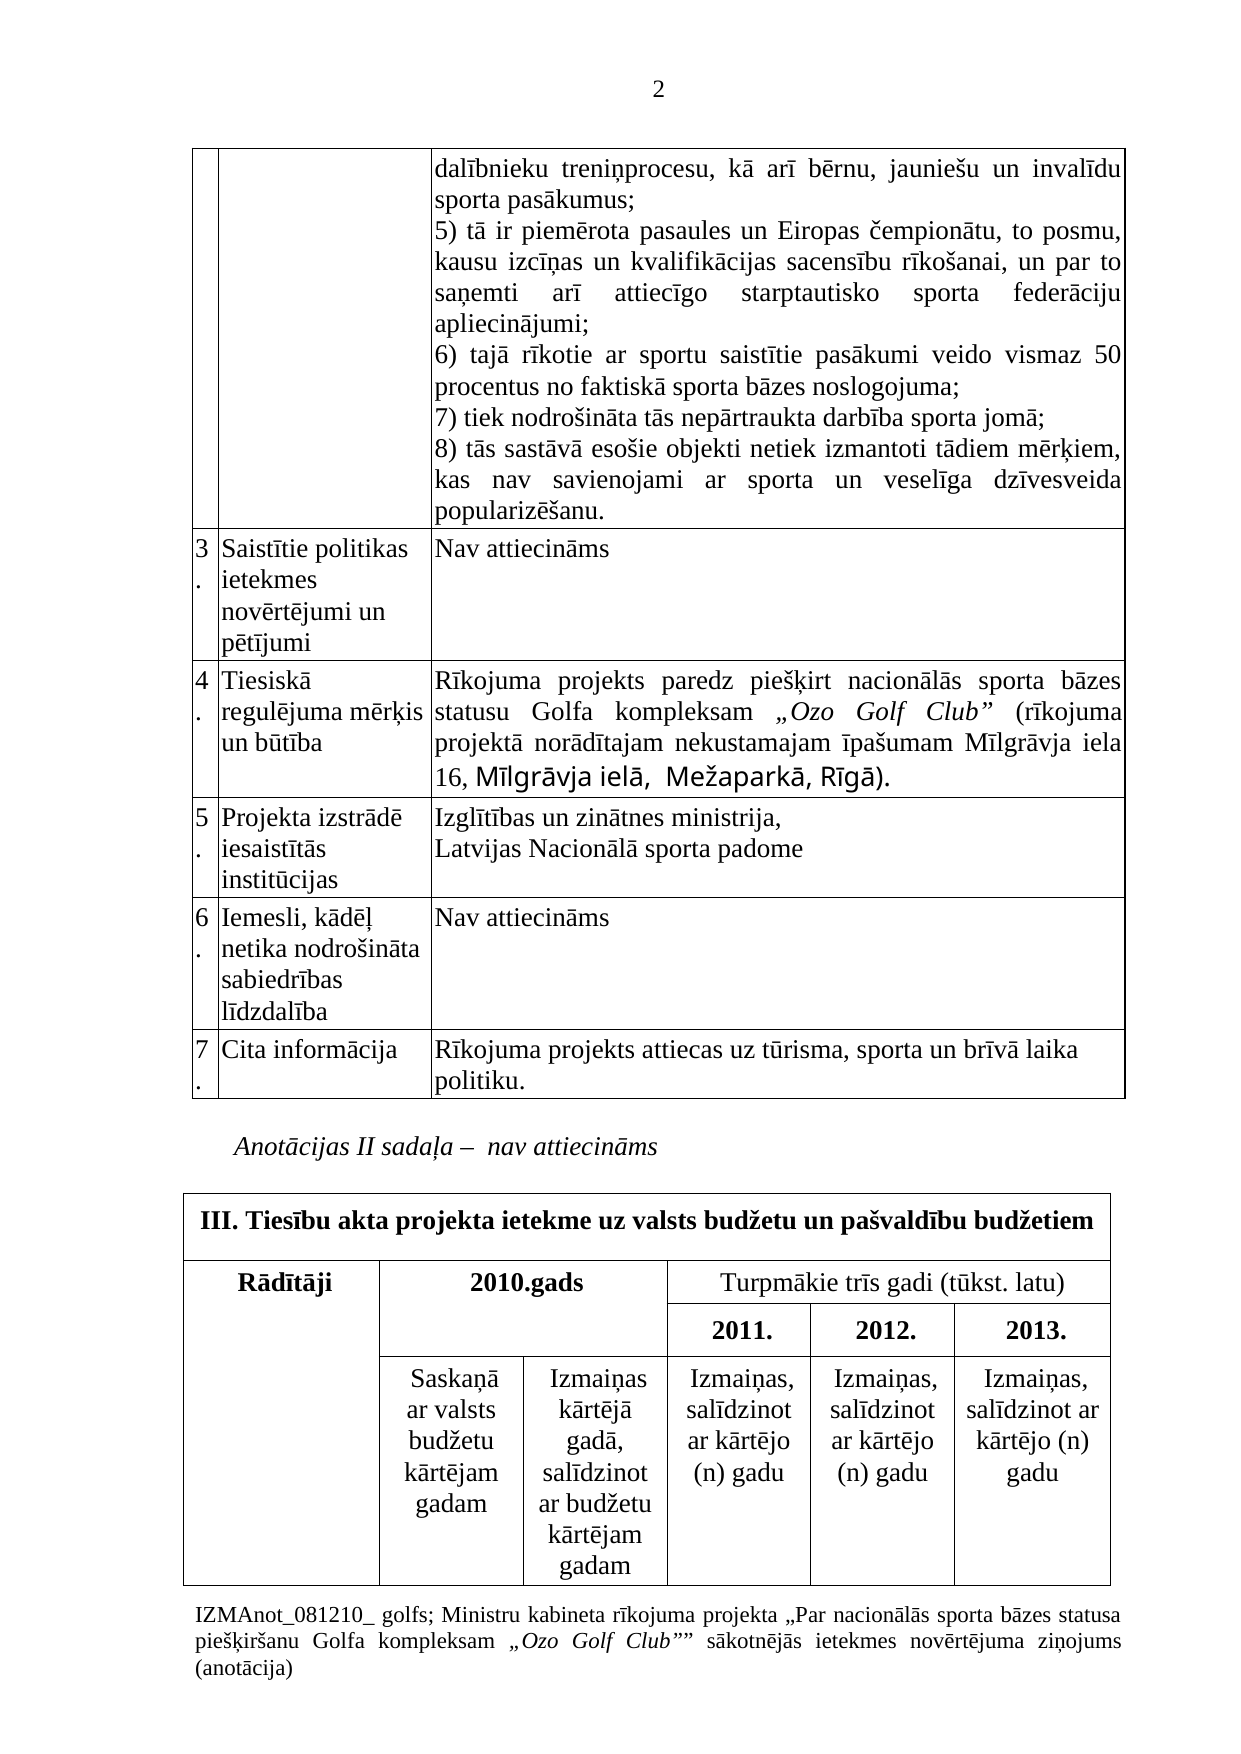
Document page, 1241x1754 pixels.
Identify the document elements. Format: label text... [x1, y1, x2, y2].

table_cell Rīkojuma projekts paredz piešķirt nacionālās sporta bāzes statusu Golfa kompleksam „Ozo Golf Club” (rīkojuma projektā norādītajam nekustamajam īpašumam Mīlgrāvja iela 16, Mīlgrāvja ielā, Mežaparkā, Rīgā). [432, 661, 1124, 797]
table_cell Rīkojuma projekts attiecas uz tūrisma, sporta un brīvā laika politiku. [432, 1030, 1124, 1098]
table_cell Tiesiskā regulējuma mērķis un būtība [219, 661, 431, 797]
table_cell 2. [193, 149, 218, 528]
table_cell 2011. [668, 1304, 810, 1356]
table_cell 6. [193, 898, 218, 1029]
table_cell Iemesli, kādēļ netika nodrošināta sabiedrības līdzdalība [219, 898, 431, 1029]
table_cell 3. [193, 529, 218, 660]
table_cell Izmaiņas, salīdzinot ar kārtējo (n) gadu [811, 1357, 954, 1585]
table_cell Rādītāji [184, 1261, 379, 1585]
table_cell Cita informācija [219, 1030, 431, 1098]
table_cell 7. [193, 1030, 218, 1098]
table_cell Izglītības un zinātnes ministrija, Latvijas Nacionālā sporta padome [432, 798, 1124, 897]
table_cell 2010.gads [380, 1261, 667, 1356]
table_cell 4. [193, 661, 218, 797]
table_cell Izmaiņas kārtējā gadā, salīdzinot ar budžetu kārtējam gadam [524, 1357, 667, 1585]
table_cell Nav attiecināms [432, 529, 1124, 660]
text Anotācijas II sadaļa – nav attiecināms [195, 1130, 1122, 1161]
table_cell Izmaiņas, salīdzinot ar kārtējo (n) gadu [955, 1357, 1110, 1585]
table_cell 5. [193, 798, 218, 897]
table_cell 2012. [811, 1304, 954, 1356]
table_cell Nav attiecināms [432, 898, 1124, 1029]
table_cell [219, 149, 431, 528]
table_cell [432, 149, 1124, 528]
table_cell Turpmākie trīs gadi (tūkst. latu) [668, 1261, 1110, 1303]
table_cell Saskaņā ar valsts budžetu kārtējam gadam [380, 1357, 523, 1585]
table_cell Projekta izstrādē iesaistītās institūcijas [219, 798, 431, 897]
table_cell Izmaiņas, salīdzinot ar kārtējo (n) gadu [668, 1357, 810, 1585]
table_header III. Tiesību akta projekta ietekme uz valsts budžetu un pašvaldību budžetiem [184, 1194, 1110, 1260]
table_cell 2013. [955, 1304, 1110, 1356]
table_cell Saistītie politikas ietekmes novērtējumi un pētījumi [219, 529, 431, 660]
